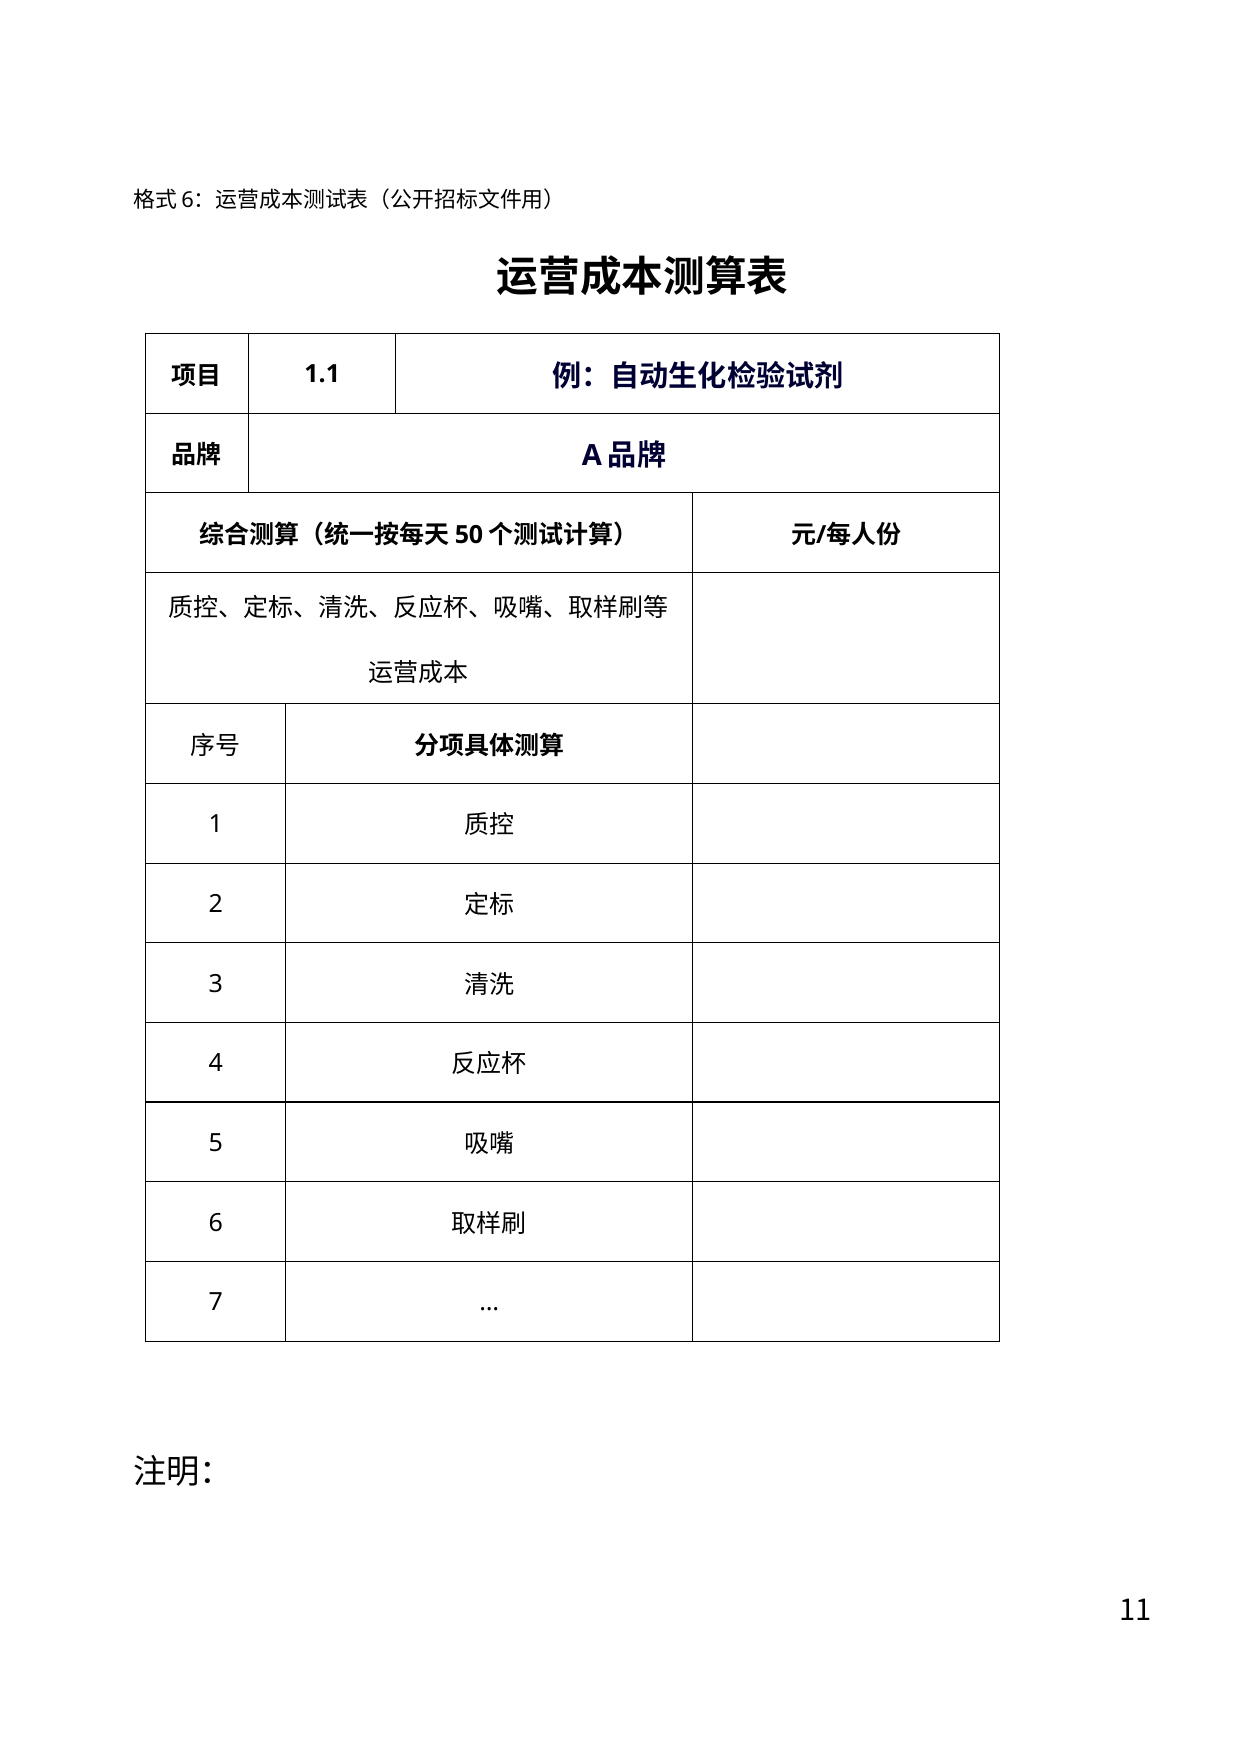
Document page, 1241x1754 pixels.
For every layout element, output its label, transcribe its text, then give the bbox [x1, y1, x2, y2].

table_cell 取样刷 [286, 1182, 692, 1261]
table_cell 反应杯 [286, 1023, 692, 1101]
table_cell … [286, 1262, 692, 1341]
text 注明： [133, 1445, 1152, 1493]
table_cell 元/每人份 [693, 493, 999, 572]
table_cell 定标 [286, 864, 692, 942]
table_cell 1 [146, 784, 285, 862]
table_cell [693, 573, 999, 703]
table_cell 质控、定标、清洗、反应杯、吸嘴、取样刷等运营成本 [146, 573, 692, 703]
table_cell [693, 1182, 999, 1261]
table_cell 综合测算（统一按每天50个测试计算） [146, 493, 692, 572]
table_header 1.1 [249, 334, 395, 413]
table_header 例：自动生化检验试剂 [396, 334, 999, 413]
table_cell [693, 864, 999, 942]
table_cell 2 [146, 864, 285, 942]
table_cell 4 [146, 1023, 285, 1101]
text 格式6：运营成本测试表（公开招标文件用） [133, 182, 1152, 214]
table_cell [693, 1023, 999, 1101]
table_cell 清洗 [286, 943, 692, 1022]
table_cell 序号 [146, 704, 285, 783]
table_cell 5 [146, 1103, 285, 1181]
table_cell [693, 1103, 999, 1181]
table_cell [693, 943, 999, 1022]
table_cell [693, 1262, 999, 1341]
table_cell 分项具体测算 [286, 704, 692, 783]
table_cell [693, 784, 999, 862]
table_header 项目 [146, 334, 248, 413]
table_cell 7 [146, 1262, 285, 1341]
table_cell 品牌 [146, 414, 248, 492]
table_cell A品牌 [249, 414, 999, 492]
table_cell 6 [146, 1182, 285, 1261]
text 运营成本测算表 [133, 243, 1152, 304]
table_cell [693, 704, 999, 783]
table_cell 质控 [286, 784, 692, 862]
table_cell 吸嘴 [286, 1103, 692, 1181]
table_cell 3 [146, 943, 285, 1022]
